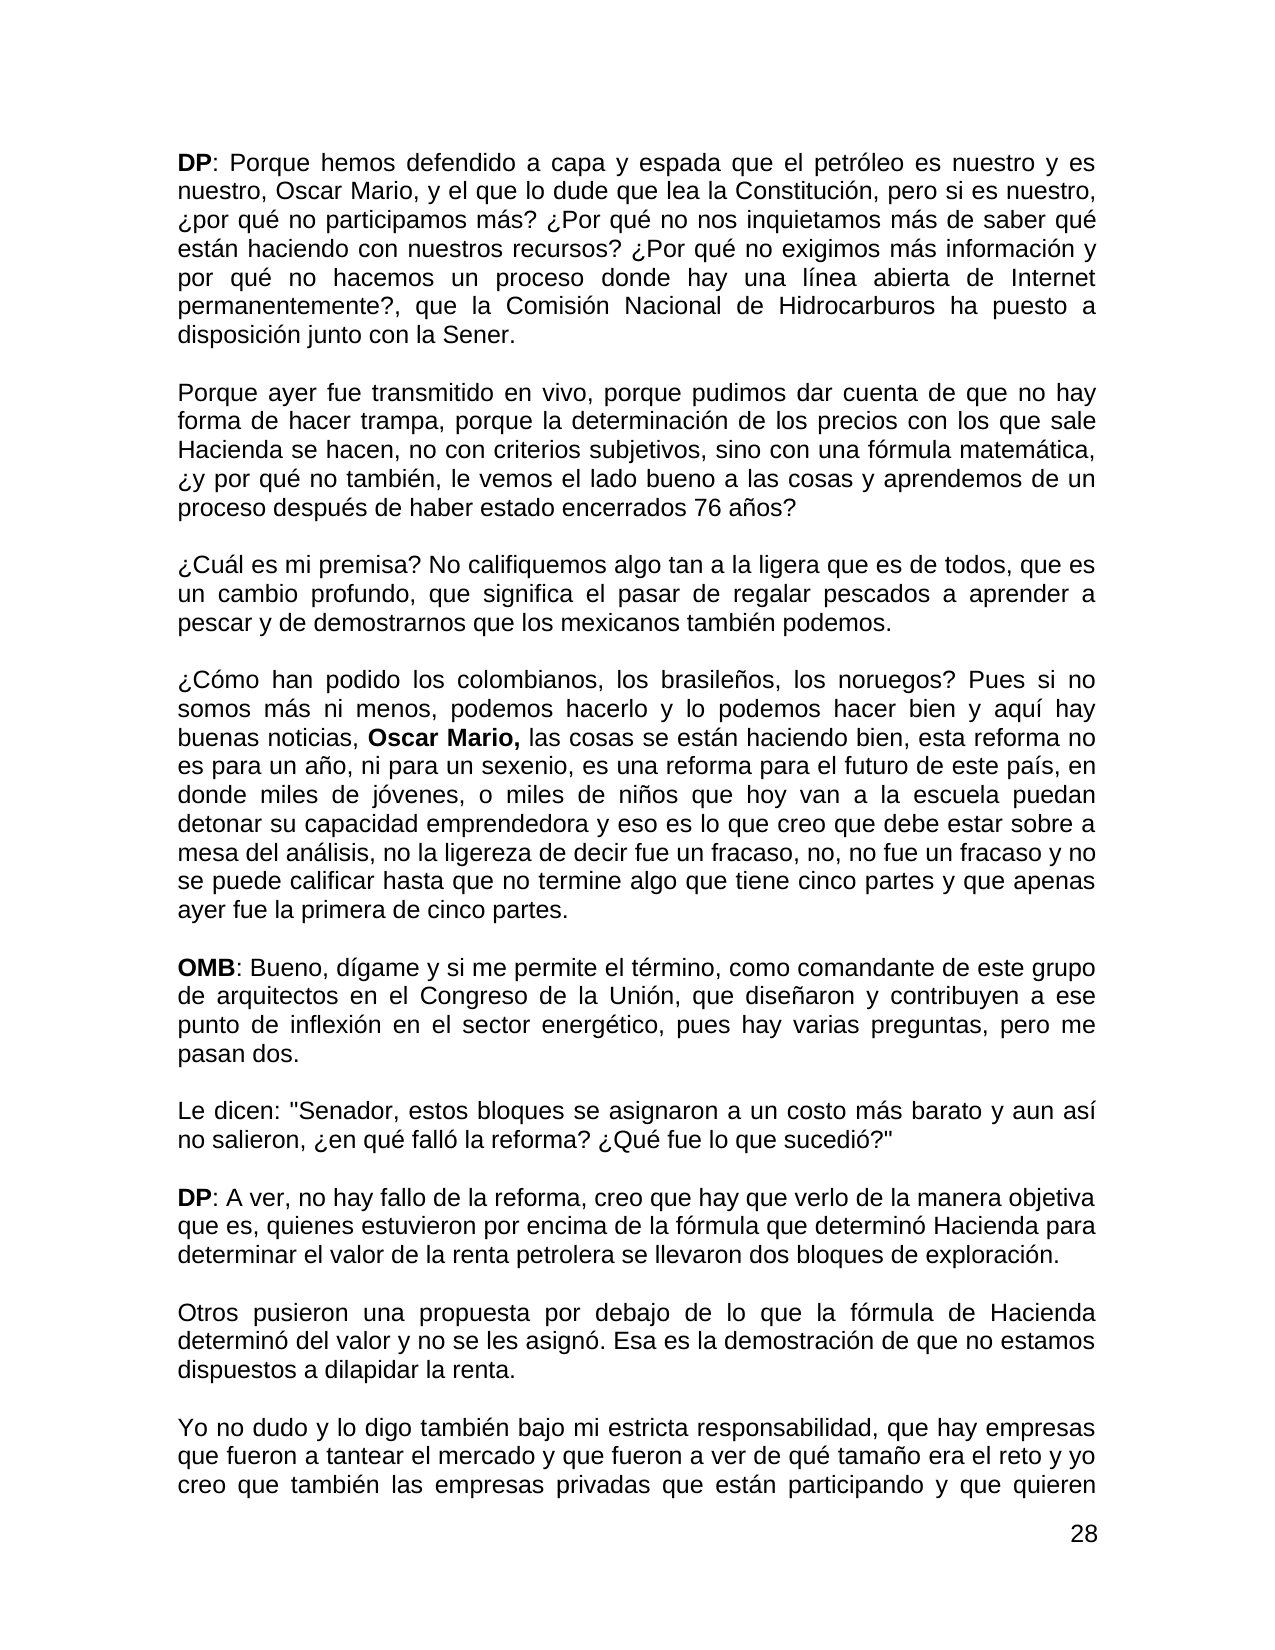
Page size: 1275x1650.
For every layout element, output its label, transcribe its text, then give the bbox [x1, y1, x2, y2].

text OMB: Bueno, dígame y si me permite el término, como comandante de este grupo de arquitectos en el Congreso de la Unión, que diseñaron y contribuyen a ese punto de inflexión en el sector energético, pues hay varias preguntas, pero me pasan dos. [177, 953, 1098, 1068]
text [177, 1413, 1098, 1499]
text DP: Porque hemos defendido a capa y espada que el petróleo es nuestro y es nuestro, Oscar Mario, y el que lo dude que lea la Constitución, pero si es nuestro, ¿por qué no participamos más? ¿Por qué no nos inquietamos más de saber qué están haciendo con nuestros recursos? ¿Por qué no exigimos más información y por qué no hacemos un proceso donde hay una línea abierta de Internet permanentemente?, que la Comisión Nacional de Hidrocarburos ha puesto a disposición junto con la Sener. [177, 148, 1098, 349]
text Otros pusieron una propuesta por debajo de lo que la fórmula de Hacienda determinó del valor y no se les asignó. Esa es la demostración de que no estamos dispuestos a dilapidar la renta. [177, 1298, 1098, 1384]
text DP: A ver, no hay fallo de la reforma, creo que hay que verlo de la manera objetiva que es, quienes estuvieron por encima de la fórmula que determinó Hacienda para determinar el valor de la renta petrolera se llevaron dos bloques de exploración. [177, 1183, 1098, 1269]
text ¿Cómo han podido los colombianos, los brasileños, los noruegos? Pues si no somos más ni menos, podemos hacerlo y lo podemos hacer bien y aquí hay buenas noticias, Oscar Mario, las cosas se están haciendo bien, esta reforma no es para un año, ni para un sexenio, es una reforma para el futuro de este país, en donde miles de jóvenes, o miles de niños que hoy van a la escuela puedan detonar su capacidad emprendedora y eso es lo que creo que debe estar sobre a mesa del análisis, no la ligereza de decir fue un fracaso, no, no fue un fracaso y no se puede calificar hasta que no termine algo que tiene cinco partes y que apenas ayer fue la primera de cinco partes. [177, 665, 1098, 924]
text ¿Cuál es mi premisa? No califiquemos algo tan a la ligera que es de todos, que es un cambio profundo, que significa el pasar de regalar pescados a aprender a pescar y de demostrarnos que los mexicanos también podemos. [177, 550, 1098, 636]
text Le dicen: "Senador, estos bloques se asignaron a un costo más barato y aun así no salieron, ¿en qué falló la reforma? ¿Qué fue lo que sucedió?" [177, 1096, 1098, 1154]
text Porque ayer fue transmitido en vivo, porque pudimos dar cuenta de que no hay forma de hacer trampa, porque la determinación de los precios con los que sale Hacienda se hacen, no con criterios subjetivos, sino con una fórmula matemática, ¿y por qué no también, le vemos el lado bueno a las cosas y aprendemos de un proceso después de haber estado encerrados 76 años? [177, 378, 1098, 521]
